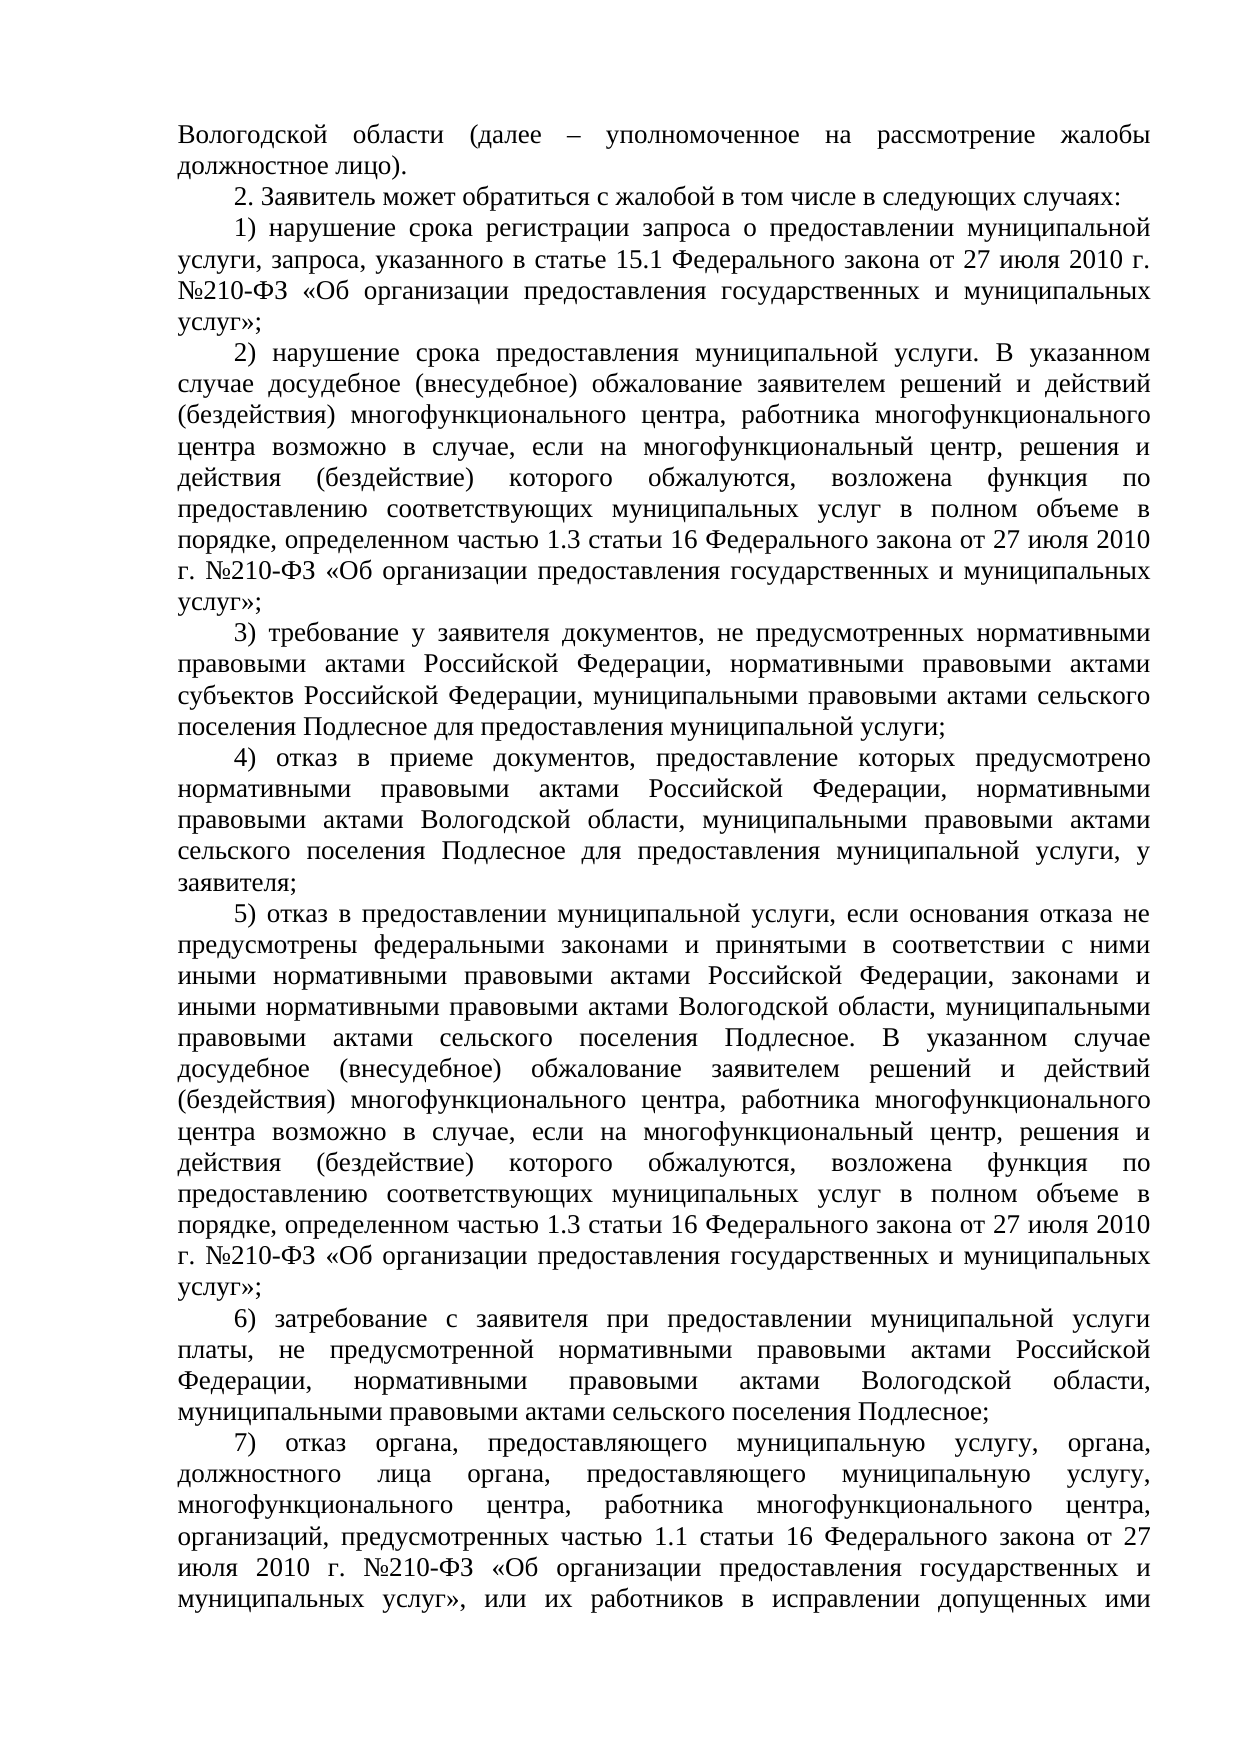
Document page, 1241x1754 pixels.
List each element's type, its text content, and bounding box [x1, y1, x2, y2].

text 1) нарушение срока регистрации запроса о предоставлении муниципальной услуги, запроса, указанного в статье 15.1 Федерального закона от 27 июля 2010 г. №210-ФЗ «Об организации предоставления государственных и муниципальных услуг»; [177, 212, 1152, 336]
text 5) отказ в предоставлении муниципальной услуги, если основания отказа не предусмотрены федеральными законами и принятыми в соответствии с ними иными нормативными правовыми актами Российской Федерации, законами и иными нормативными правовыми актами Вологодской области, муниципальными правовыми актами сельского поселения Подлесное. В указанном случае досудебное (внесудебное) обжалование заявителем решений и действий (бездействия) многофункционального центра, работника многофункционального центра возможно в случае, если на многофункциональный центр, решения и действия (бездействие) которого обжалуются, возложена функция по предоставлению соответствующих муниципальных услуг в полном объеме в порядке, определенном частью 1.3 статьи 16 Федерального закона от 27 июля 2010 г. №210-ФЗ «Об организации предоставления государственных и муниципальных услуг»; [177, 897, 1152, 1302]
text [177, 1426, 1152, 1613]
text 4) отказ в приеме документов, предоставление которых предусмотрено нормативными правовыми актами Российской Федерации, нормативными правовыми актами Вологодской области, муниципальными правовыми актами сельского поселения Подлесное для предоставления муниципальной услуги, у заявителя; [177, 741, 1152, 897]
text 6) затребование с заявителя при предоставлении муниципальной услуги платы, не предусмотренной нормативными правовыми актами Российской Федерации, нормативными правовыми актами Вологодской области, муниципальными правовыми актами сельского поселения Подлесное; [177, 1302, 1152, 1426]
text 2. Заявитель может обратиться с жалобой в том числе в следующих случаях: [177, 180, 1152, 212]
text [177, 118, 1152, 180]
text 3) требование у заявителя документов, не предусмотренных нормативными правовыми актами Российской Федерации, нормативными правовыми актами субъектов Российской Федерации, муниципальными правовыми актами сельского поселения Подлесное для предоставления муниципальной услуги; [177, 616, 1152, 741]
text 2) нарушение срока предоставления муниципальной услуги. В указанном случае досудебное (внесудебное) обжалование заявителем решений и действий (бездействия) многофункционального центра, работника многофункционального центра возможно в случае, если на многофункциональный центр, решения и действия (бездействие) которого обжалуются, возложена функция по предоставлению соответствующих муниципальных услуг в полном объеме в порядке, определенном частью 1.3 статьи 16 Федерального закона от 27 июля 2010 г. №210-ФЗ «Об организации предоставления государственных и муниципальных услуг»; [177, 336, 1152, 616]
